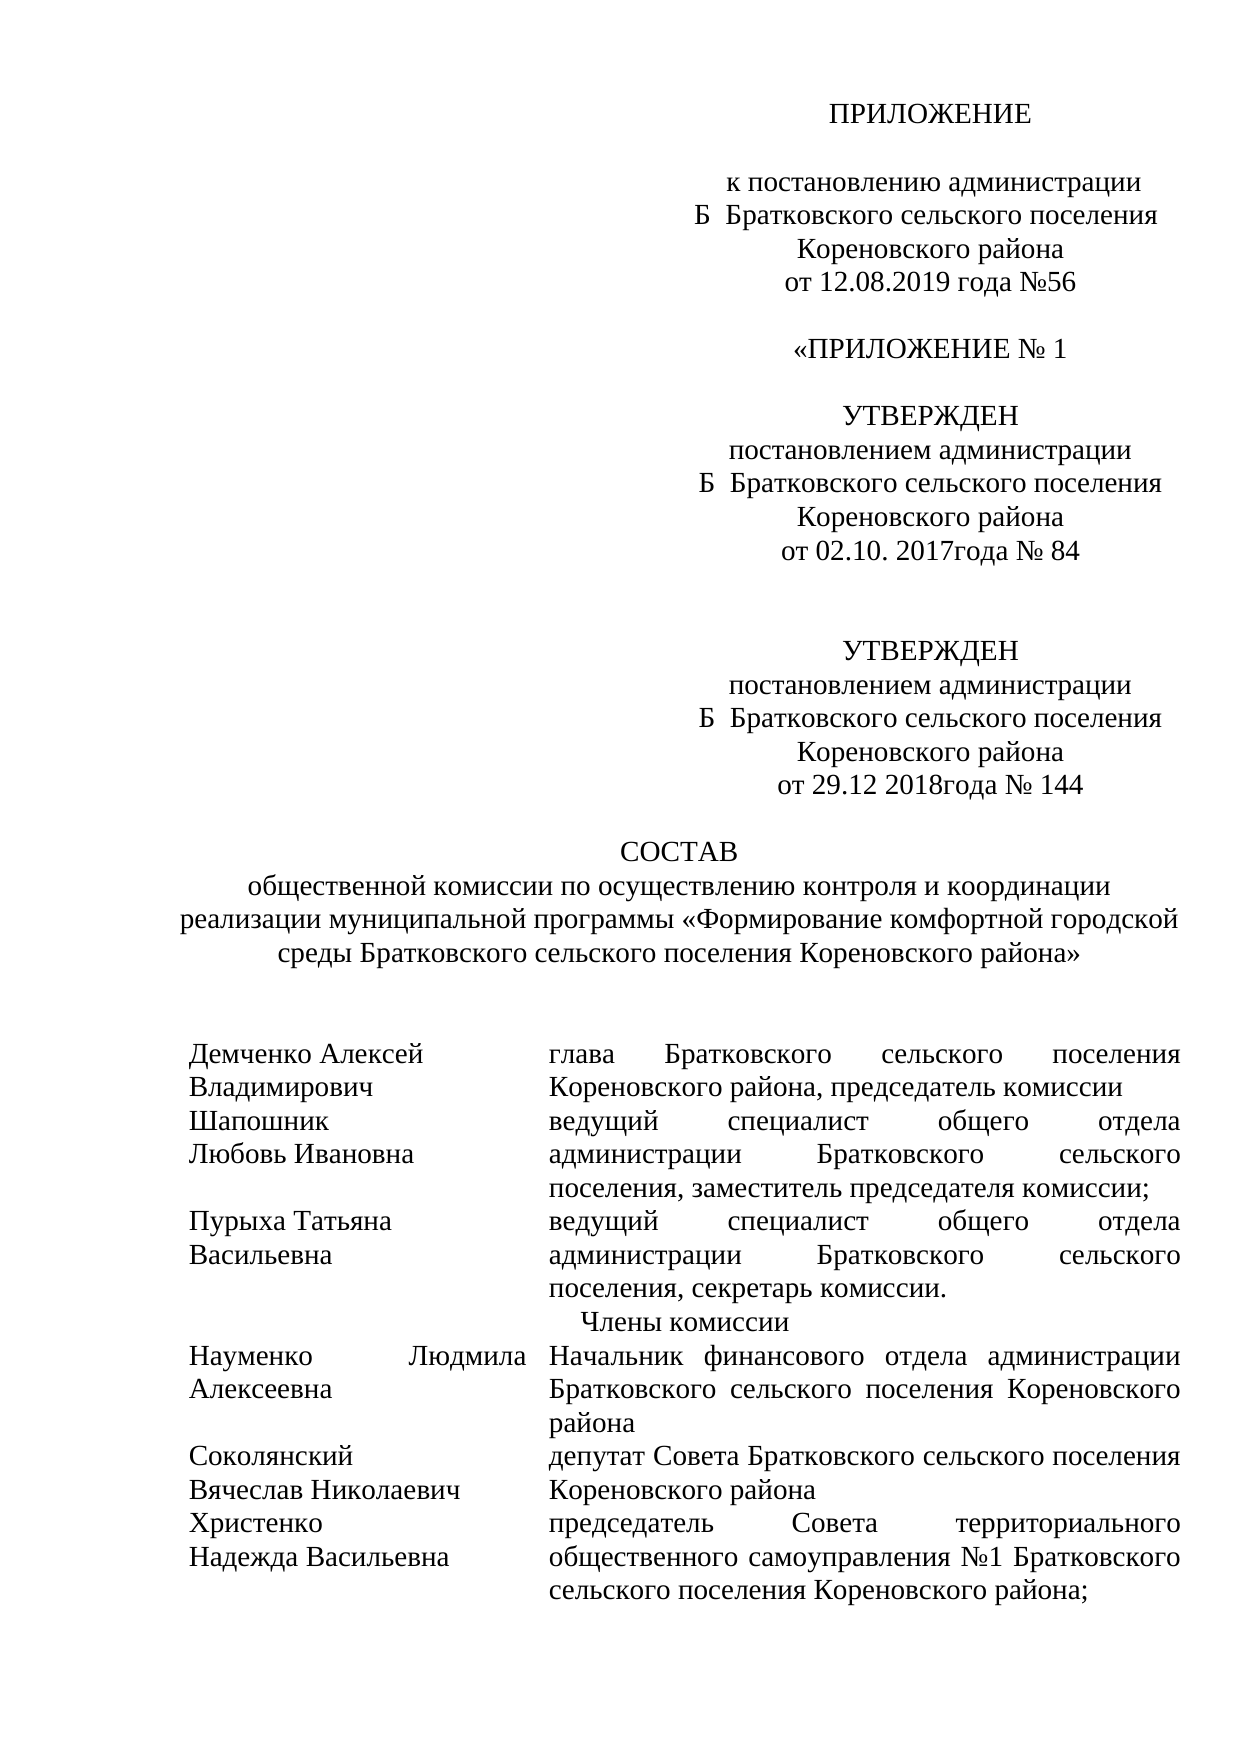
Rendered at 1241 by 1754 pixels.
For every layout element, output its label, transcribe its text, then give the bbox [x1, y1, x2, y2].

table_header [166, 30, 723, 801]
table_cell Начальник финансового отдела администрации Братковского сельского поселения Кореновского района [538, 1338, 1192, 1438]
table_cell Члены комиссии [177, 1304, 1192, 1338]
table_cell Науменко Людмила Алексеевна [177, 1338, 537, 1438]
table_cell ведущий специалист общего отдела администрации Братковского сельского поселения, секретарь комиссии. [538, 1204, 1192, 1304]
table_cell Шапошник Любовь Ивановна [177, 1103, 537, 1203]
table_cell председатель Совета территориального общественного самоуправления №1 Братковского сельского поселения Кореновского района; [538, 1505, 1192, 1606]
table_cell ведущий специалист общего отдела администрации Братковского сельского поселения, заместитель председателя комиссии; [538, 1103, 1192, 1203]
table_header ПРИЛОЖЕНИЕ к постановлению администрации Б Братковского сельского поселения Кореновского района от 12.08.2019 года №56 «ПРИЛОЖЕНИЕ № 1 УТВЕРЖДЕН постановлением администрации Б Братковского сельского поселения Кореновского района от 02.10. 2017года № 84 УТВЕРЖДЕН постановлением администрации Б Братковского сельского поселения Кореновского района от 29.12 2018года № 144 [724, 30, 1178, 801]
table_cell Христенко Надежда Васильевна [177, 1505, 537, 1606]
table_header глава Братковского сельского поселения Кореновского района, председатель комиссии [538, 1036, 1192, 1103]
table_cell Соколянский Вячеслав Николаевич [177, 1438, 537, 1505]
text общественной комиссии по осуществлению контроля и координации реализации муниципальной программы «Формирование комфортной городской среды Братковского сельского поселения Кореновского района» [177, 868, 1181, 969]
text СОСТАВ [177, 834, 1181, 868]
table_cell Пурыха Татьяна Васильевна [177, 1204, 537, 1304]
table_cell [538, 1438, 1192, 1505]
table_header Демченко Алексей Владимирович [177, 1036, 537, 1103]
